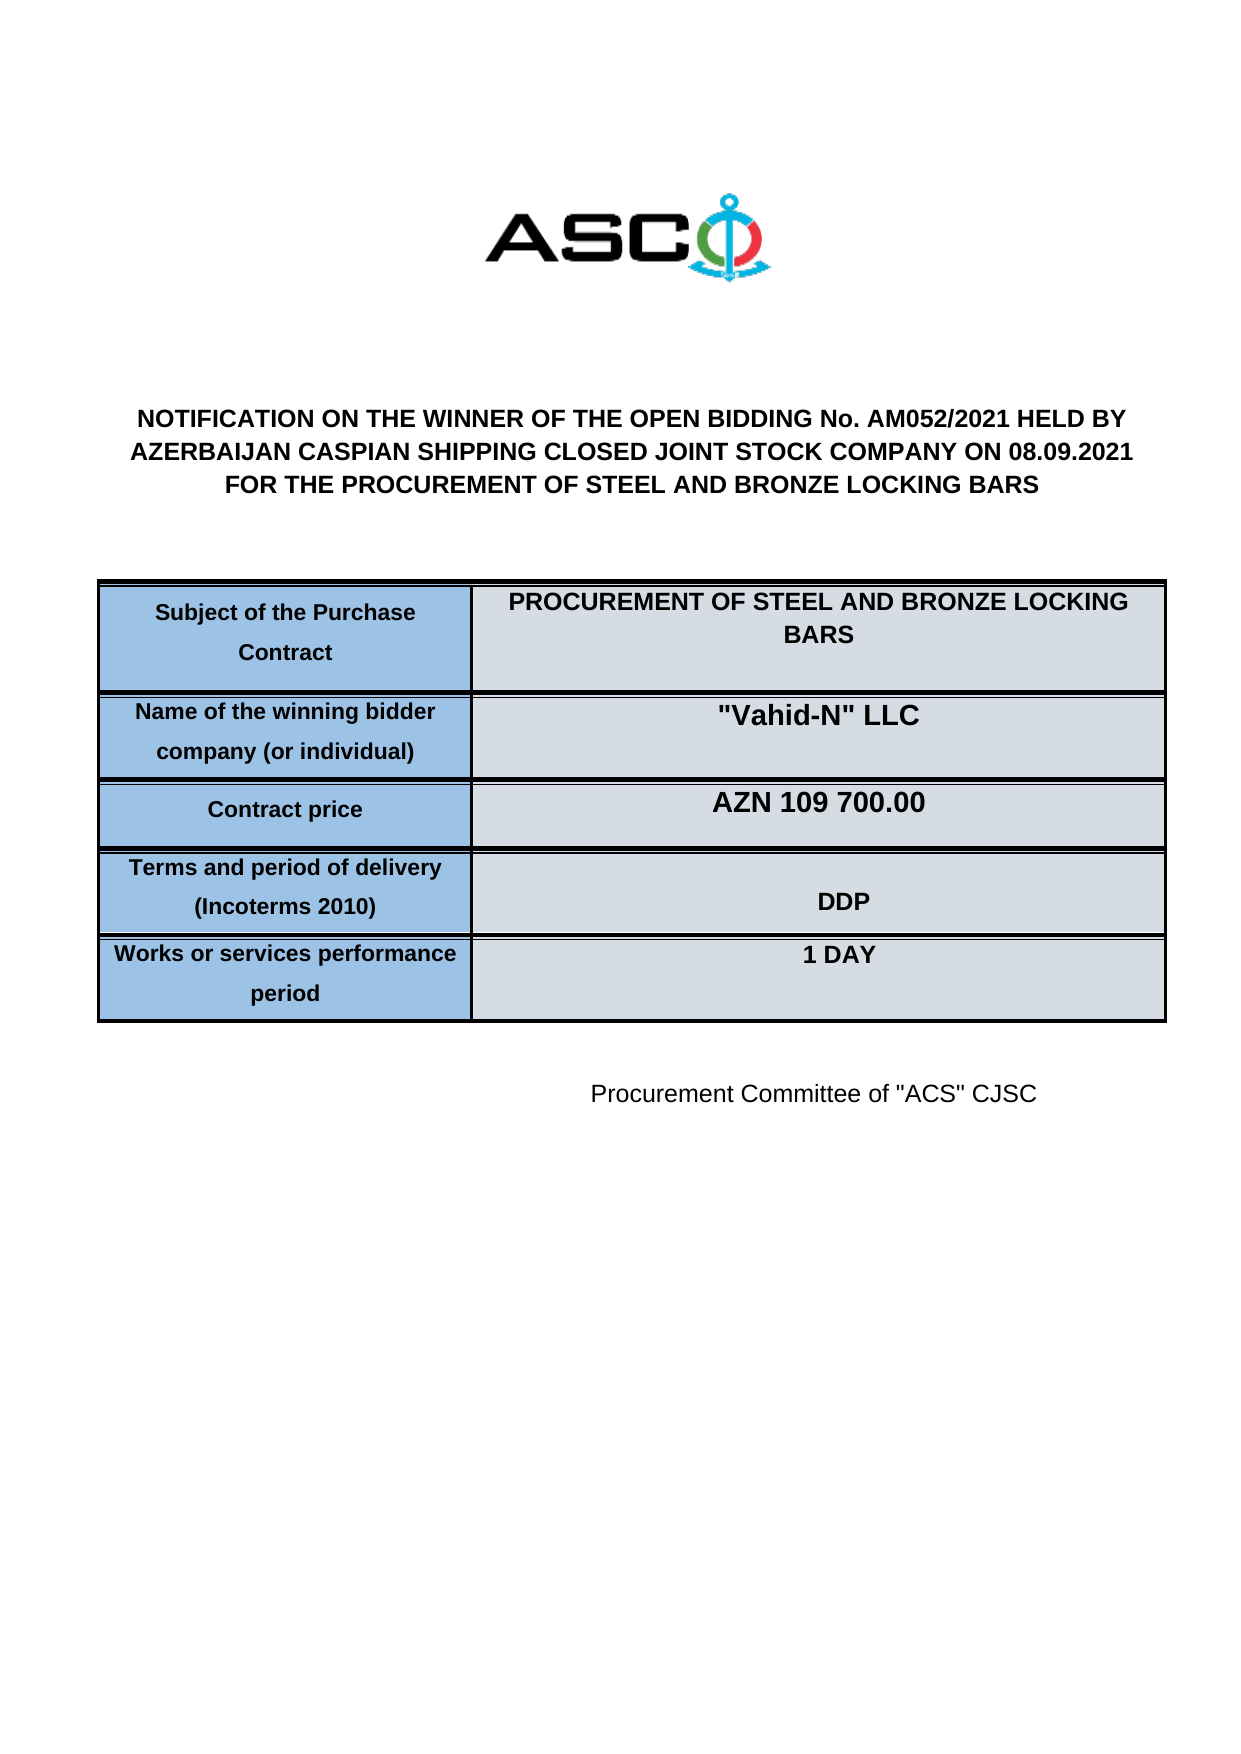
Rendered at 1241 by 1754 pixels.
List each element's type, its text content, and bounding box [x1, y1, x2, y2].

table_header Subject of the Purchase Contract [100, 587, 470, 690]
table_cell DDP [473, 854, 1164, 932]
table_cell "Vahid-N" LLC [473, 698, 1164, 777]
table_header PROCUREMENT OF STEEL AND BRONZE LOCKING BARS [473, 587, 1164, 690]
table_cell Terms and period of delivery (Incoterms 2010) [100, 854, 470, 932]
text NOTIFICATION ON THE WINNER OF THE OPEN BIDDING No. AM052/2021 HELD BY AZERBAIJAN CASPIAN SHIPPING CLOSED JOINT STOCK COMPANY ON 08.09.2021 FOR THE PROCUREMENT OF STEEL AND BRONZE LOCKING BARS [112, 404, 1152, 499]
table_cell AZN 109 700.00 [473, 785, 1164, 846]
table_cell Contract price [100, 785, 470, 846]
table_cell Works or services performance period [100, 940, 470, 1019]
picture [421, 118, 835, 358]
table_cell 1 DAY [473, 940, 1164, 1019]
text Procurement Committee of "ACS" CJSC [112, 1079, 1213, 1108]
table_cell Name of the winning bidder company (or individual) [100, 698, 470, 777]
